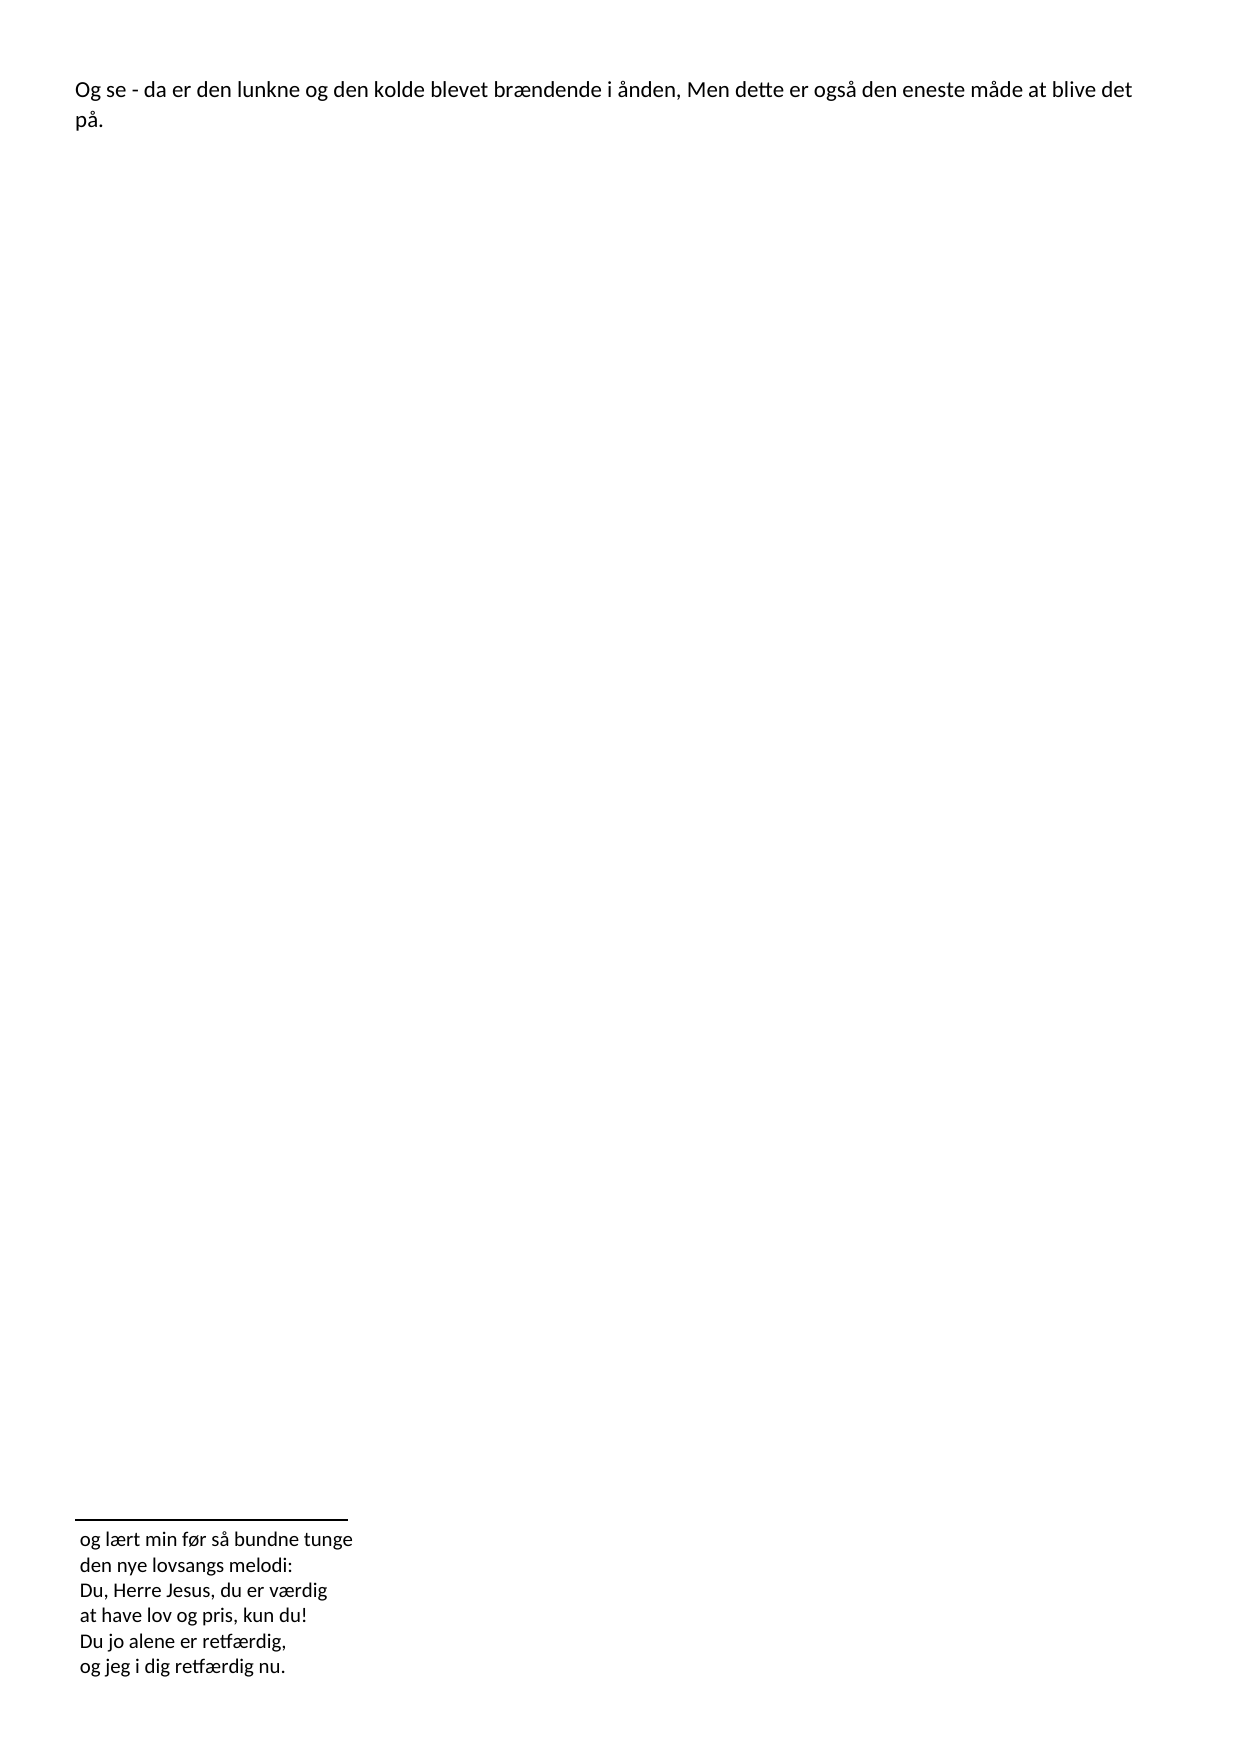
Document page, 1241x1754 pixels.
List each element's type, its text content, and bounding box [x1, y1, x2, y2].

text Og se - da er den lunkne og den kolde blevet brændende i ånden, Men dette er også den eneste måde at blive det på. [75, 75, 1165, 133]
